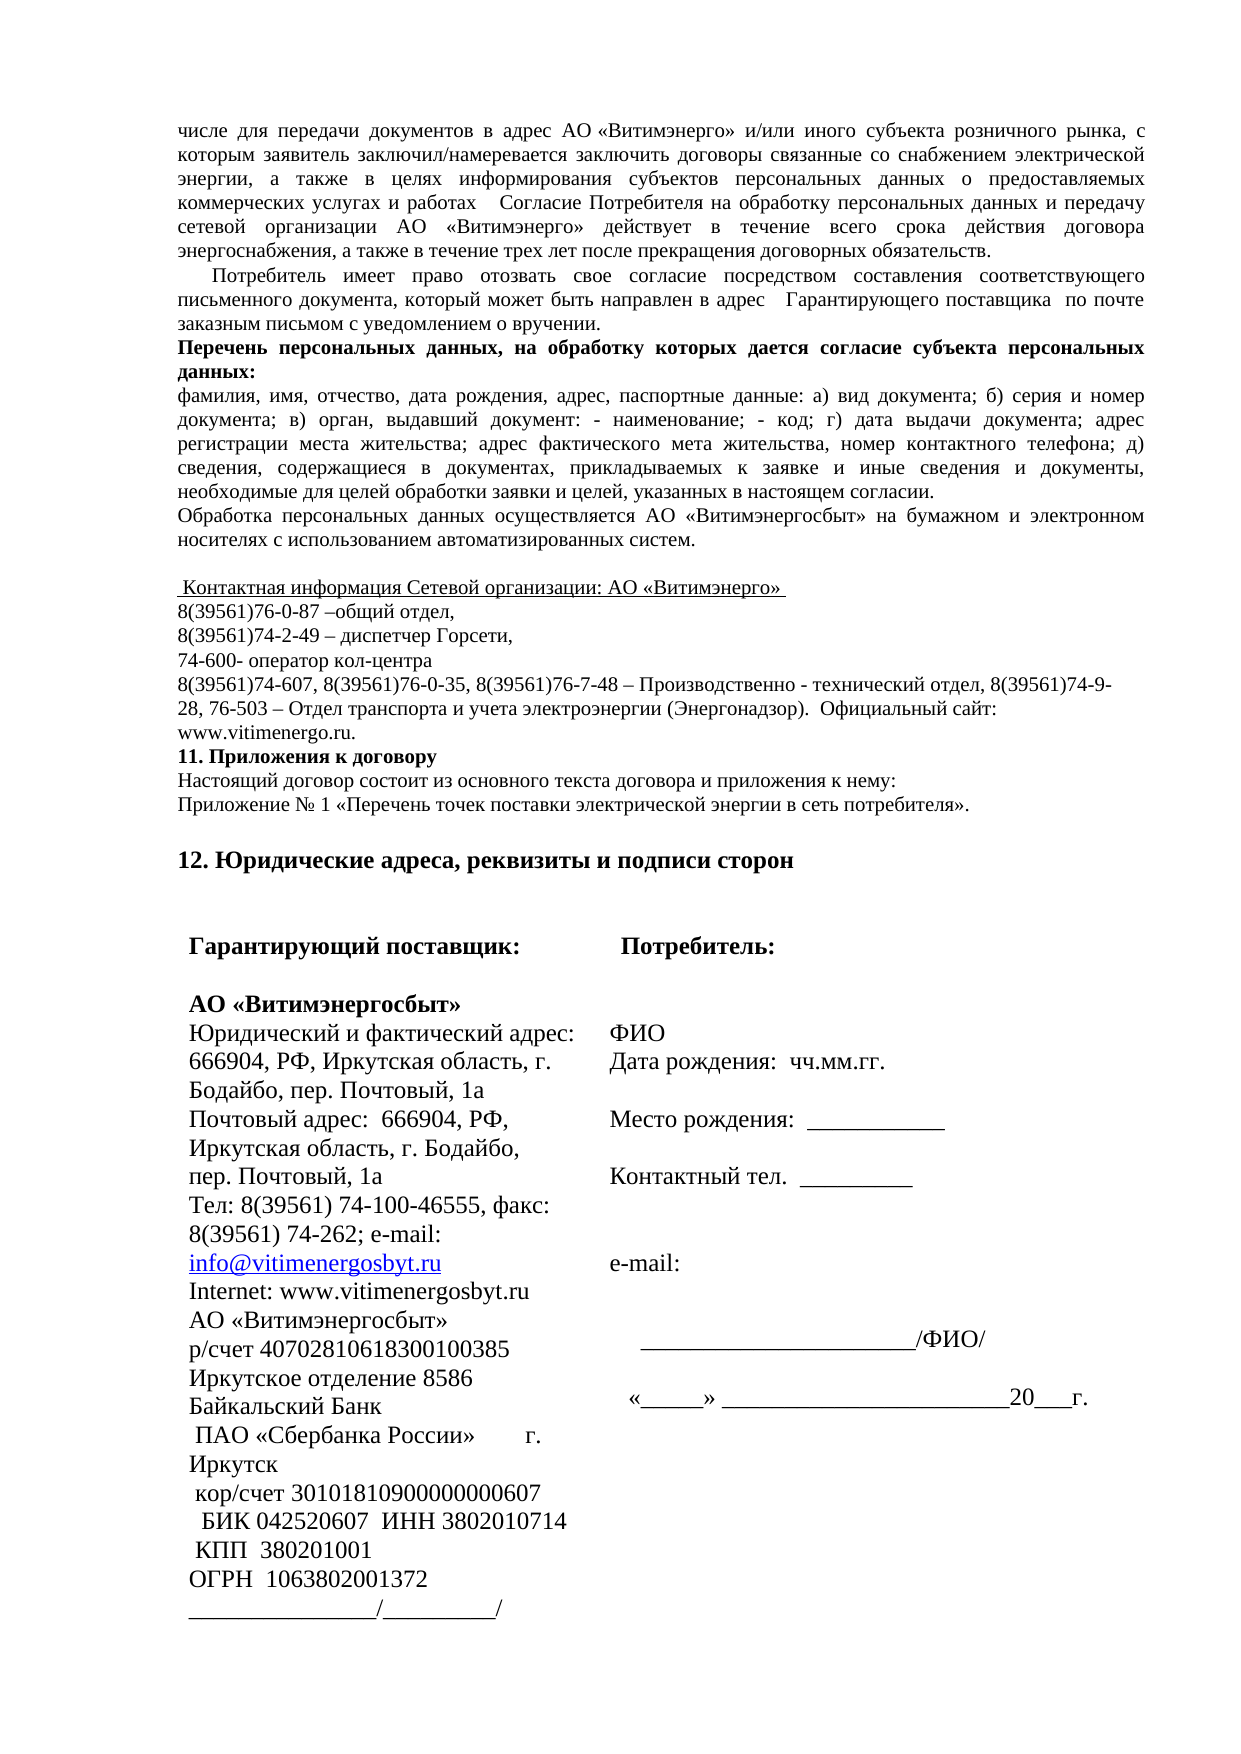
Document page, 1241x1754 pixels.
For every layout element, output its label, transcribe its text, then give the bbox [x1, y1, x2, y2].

table_header Потребитель: [609, 931, 1178, 1018]
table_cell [609, 1018, 1178, 1621]
text Настоящий договор состоит из основного текста договора и приложения к нему: [177, 768, 1137, 792]
text 12. Юридические адреса, реквизиты и подписи сторон [177, 845, 1137, 873]
text Обработка персональных данных осуществляется АО «Витимэнергосбыт» на бумажном и электронном носителях с использованием автоматизированных систем. [177, 503, 1146, 551]
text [177, 118, 1146, 262]
text 8(39561)76-0-87 –общий отдел, [177, 599, 1137, 623]
text 74-600- оператор кол-центра [177, 647, 1137, 672]
text 11. Приложения к договору [177, 744, 1137, 768]
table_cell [177, 1018, 609, 1621]
text 8(39561)74-607, 8(39561)76-0-35, 8(39561)76-7-48 – Производственно - технический отдел, 8(39561)74-9-28, 76-503 – Отдел транспорта и учета электроэнергии (Энергонадзор). Официальный сайт: www.vitimenergo.ru. [177, 672, 1137, 744]
text Перечень персональных данных, на обработку которых дается согласие субъекта персональных данных: [177, 335, 1146, 383]
table_header Гарантирующий поставщик: АО «Витимэнергосбыт» [177, 931, 609, 1018]
text Потребитель имеет право отозвать свое согласие посредством составления соответствующего письменного документа, который может быть направлен в адрес Гарантирующего поставщика по почте заказным письмом с уведомлением о вручении. [177, 262, 1146, 335]
text Приложение № 1 «Перечень точек поставки электрической энергии в сеть потребителя». [177, 792, 1137, 816]
text Контактная информация Сетевой организации: АО «Витимэнерго» [177, 575, 1137, 599]
text фамилия, имя, отчество, дата рождения, адрес, паспортные данные: а) вид документа; б) серия и номер документа; в) орган, выдавший документ: - наименование; - код; г) дата выдачи документа; адрес регистрации места жительства; адрес фактического мета жительства, номер контактного телефона; д) сведения, содержащиеся в документах, прикладываемых к заявке и иные сведения и документы, необходимые для целей обработки заявки и целей, указанных в настоящем согласии. [177, 383, 1146, 503]
text 8(39561)74-2-49 – диспетчер Горсети, [177, 623, 1137, 647]
